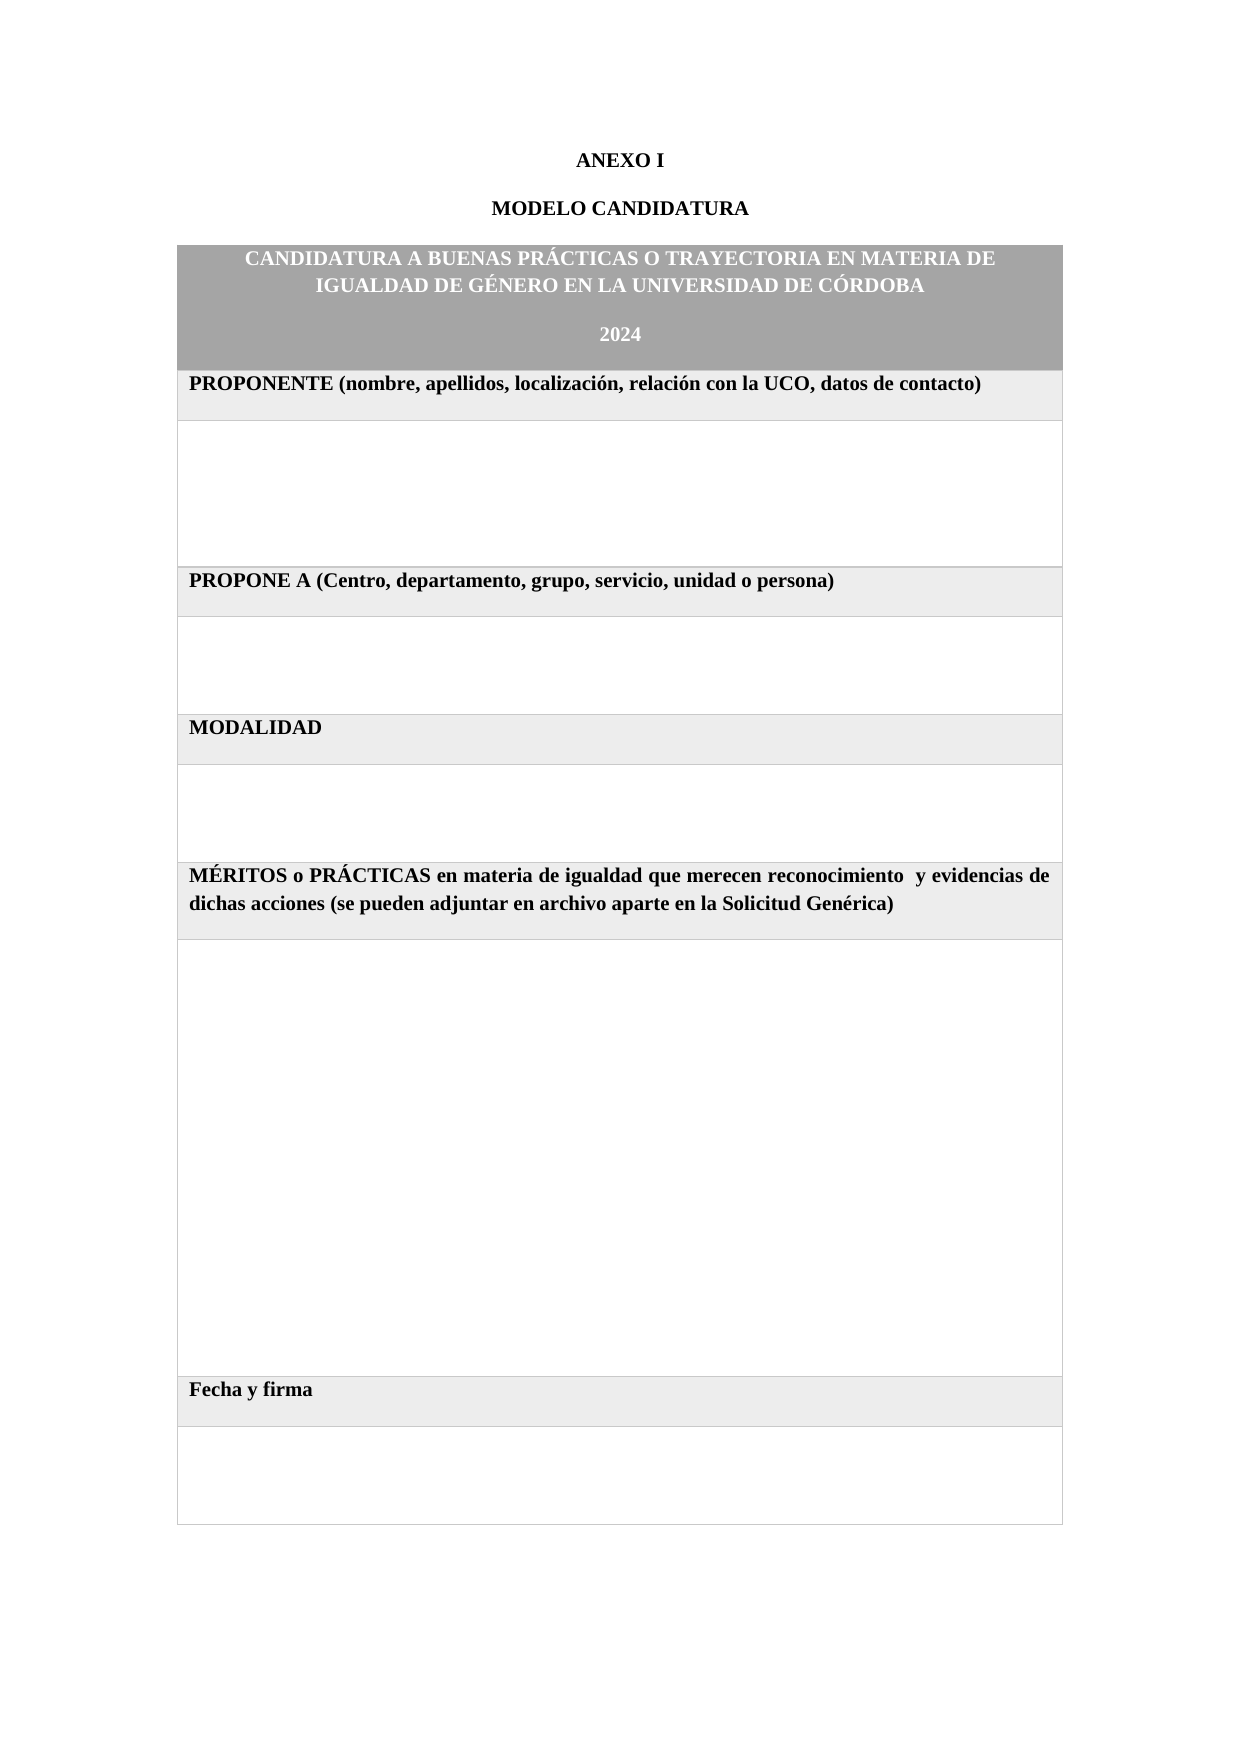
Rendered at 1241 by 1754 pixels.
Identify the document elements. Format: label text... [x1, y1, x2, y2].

text ANEXO I [177, 148, 1063, 172]
table_cell MODALIDAD [178, 715, 1062, 764]
table_header CANDIDATURA A BUENAS PRÁCTICAS O TRAYECTORIA EN MATERIA DE IGUALDAD DE GÉNERO EN LA UNIVERSIDAD DE CÓRDOBA 2024 [178, 246, 1062, 370]
table_cell [178, 617, 1062, 714]
table_cell [178, 1427, 1062, 1524]
table_cell [178, 940, 1062, 1376]
table_cell MÉRITOS o PRÁCTICAS en materia de igualdad que merecen reconocimiento y evidencias de dichas acciones (se pueden adjuntar en archivo aparte en la Solicitud Genérica) [178, 863, 1062, 939]
table_cell PROPONE A (Centro, departamento, grupo, servicio, unidad o persona) [178, 568, 1062, 616]
text MODELO CANDIDATURA [177, 196, 1063, 220]
table_cell Fecha y firma [178, 1377, 1062, 1426]
table_cell [178, 765, 1062, 862]
table_cell [178, 421, 1062, 566]
table_cell PROPONENTE (nombre, apellidos, localización, relación con la UCO, datos de contacto) [178, 371, 1062, 420]
